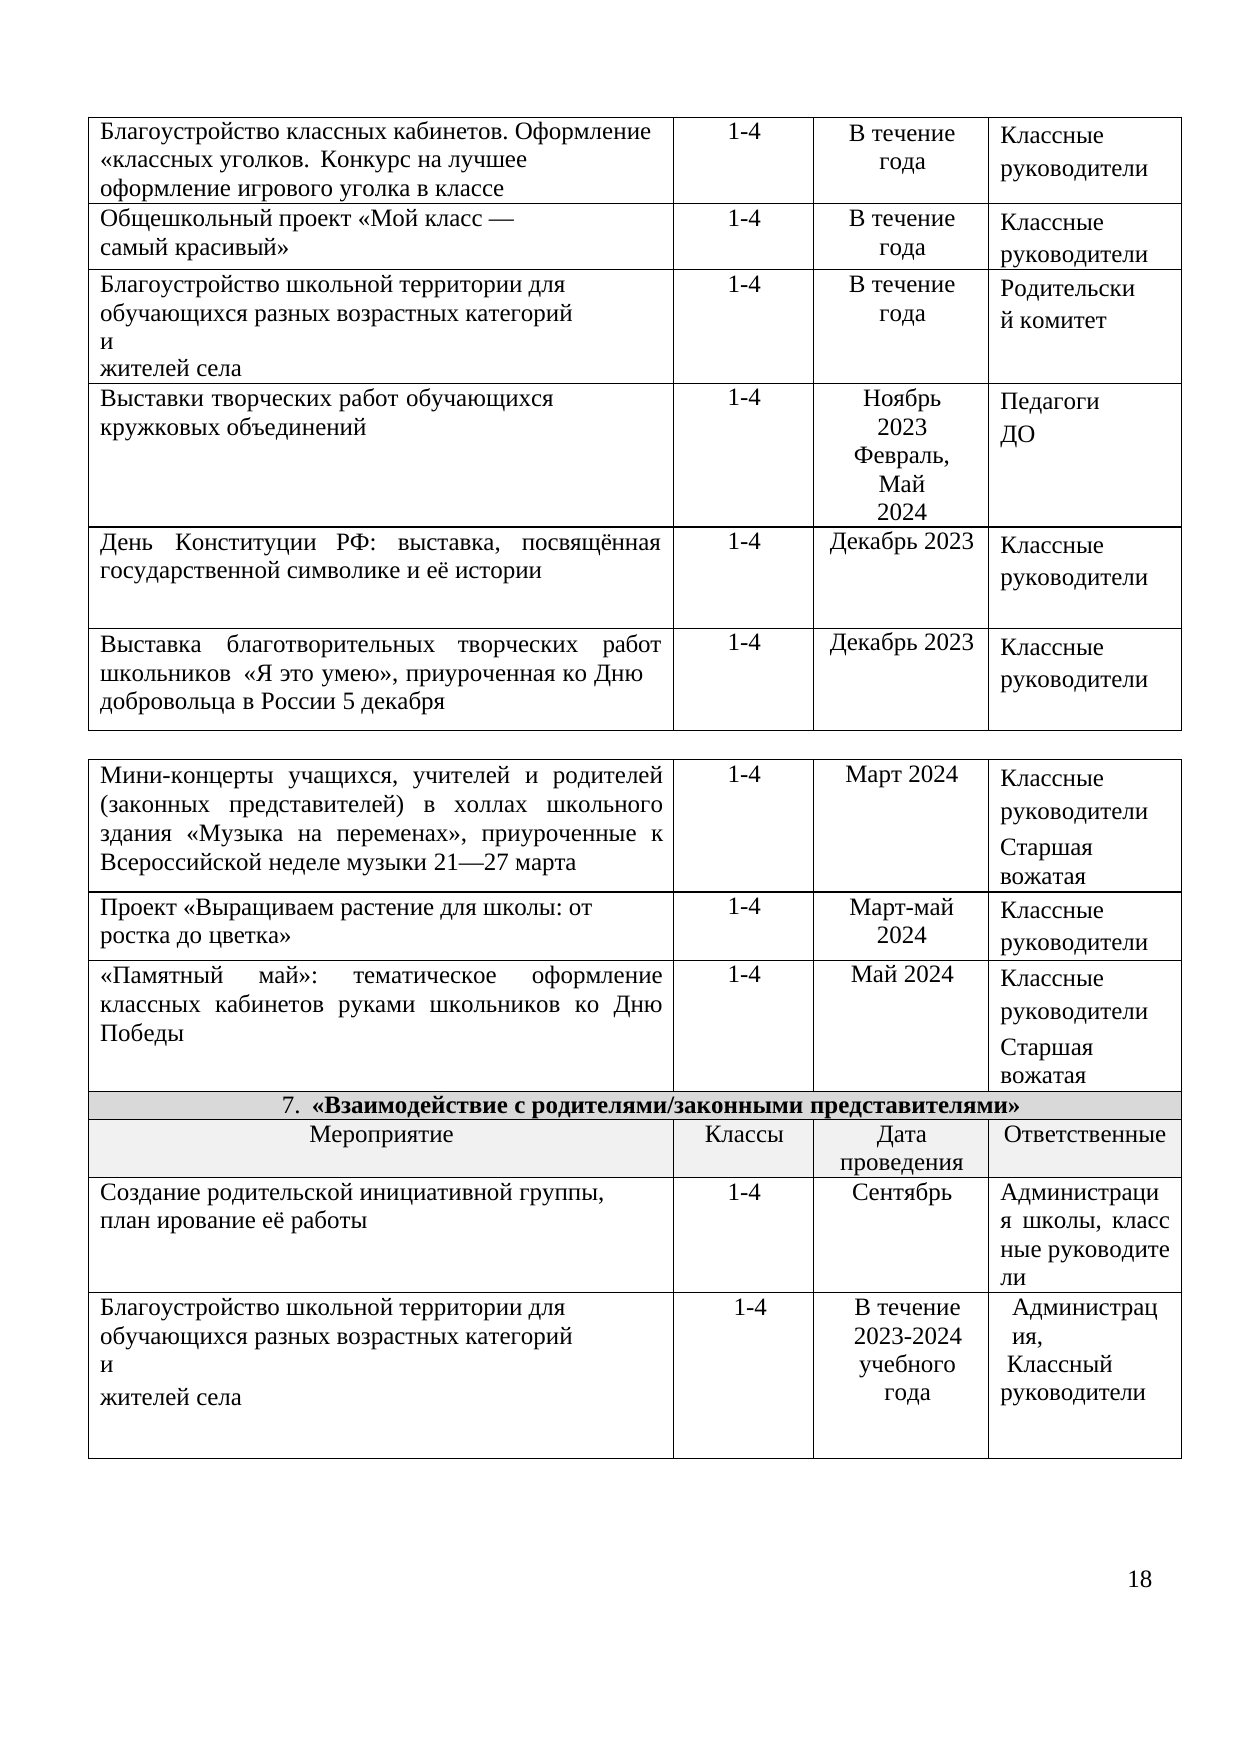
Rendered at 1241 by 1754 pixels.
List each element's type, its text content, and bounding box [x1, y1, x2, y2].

table_cell «Памятный май»: тематическое оформление классных кабинетов руками школьников ко Дню Победы [89, 961, 673, 1091]
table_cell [814, 1293, 988, 1458]
table_cell Проект «Выращиваем растение для школы: от ростка до цветка» [89, 893, 673, 959]
table_header Мини-концерты учащихся, учителей и родителей (законных представителей) в холлах школьного здания «Музыка на переменах», приуроченные к Всероссийской неделе музыки 21—27 марта [89, 760, 673, 891]
table_cell Благоустройство школьной территории для обучающихся разных возрастных категорий и жителей села [89, 1293, 673, 1458]
table_cell 1-4 [674, 1178, 813, 1292]
table_cell 7. «Взаимодействие с родителями/законными представителями» [89, 1092, 1181, 1119]
table_cell Классные руководители [989, 118, 1181, 203]
table_cell Выставки творческих работ обучающихся кружковых объединений [89, 384, 673, 526]
table_cell Педагоги ДО [989, 384, 1181, 526]
table_cell 1-4 [674, 528, 813, 628]
table_cell 1-4 [674, 893, 813, 959]
table_cell Создание родительской инициативной группы, план ирование её работы [89, 1178, 673, 1292]
table_cell Дата проведения [814, 1120, 988, 1177]
table_cell Май 2024 [814, 961, 988, 1091]
table_cell Сентябрь [814, 1178, 988, 1292]
table_cell Ответственные [989, 1120, 1181, 1177]
table_cell 1-4 [674, 629, 813, 729]
table_cell Классные руководители [989, 629, 1181, 729]
table_cell Администраци я школы, класс ные руководите ли [989, 1178, 1181, 1292]
table_cell 1-4 [674, 270, 813, 382]
table_cell Ноябрь 2023 Февраль, Май 2024 [814, 384, 988, 526]
table_cell 1-4 [674, 384, 813, 526]
table_cell В течение года [814, 204, 988, 269]
table_cell В течение года [814, 118, 988, 203]
table_header Март 2024 [814, 760, 988, 891]
table_cell 1-4 [674, 961, 813, 1091]
table_cell Декабрь 2023 [814, 528, 988, 628]
table_cell Благоустройство школьной территории для обучающихся разных возрастных категорий и жителей села [89, 270, 673, 382]
table_cell Декабрь 2023 [814, 629, 988, 729]
table_cell В течение года [814, 270, 988, 382]
table_cell Общешкольный проект «Мой класс — самый красивый» [89, 204, 673, 269]
table_cell Классные руководители [989, 204, 1181, 269]
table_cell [989, 1293, 1181, 1458]
table_header 1-4 [674, 760, 813, 891]
table_cell Мероприятие [89, 1120, 673, 1177]
table_header Классные руководители Старшая вожатая [989, 760, 1181, 891]
table_cell 1-4 [674, 1293, 813, 1458]
table_cell 1-4 [674, 118, 813, 203]
table_cell Выставка благотворительных творческих работ школьников «Я это умею», приуроченная ко Дню добровольца в России 5 декабря [89, 629, 673, 729]
table_cell Март-май 2024 [814, 893, 988, 959]
table_cell Классные руководители [989, 893, 1181, 959]
table_cell День Конституции РФ: выставка, посвящённая государственной символике и её истории [89, 528, 673, 628]
table_cell Благоустройство классных кабинетов. Оформление «классных уголков. Конкурс на лучшее оформление игрового уголка в классе [89, 118, 673, 203]
table_cell Классы [674, 1120, 813, 1177]
table_cell Классные руководители [989, 528, 1181, 628]
table_cell 1-4 [674, 204, 813, 269]
table_cell Родительский комитет [989, 270, 1181, 382]
table_cell Классные руководители Старшая вожатая [989, 961, 1181, 1091]
